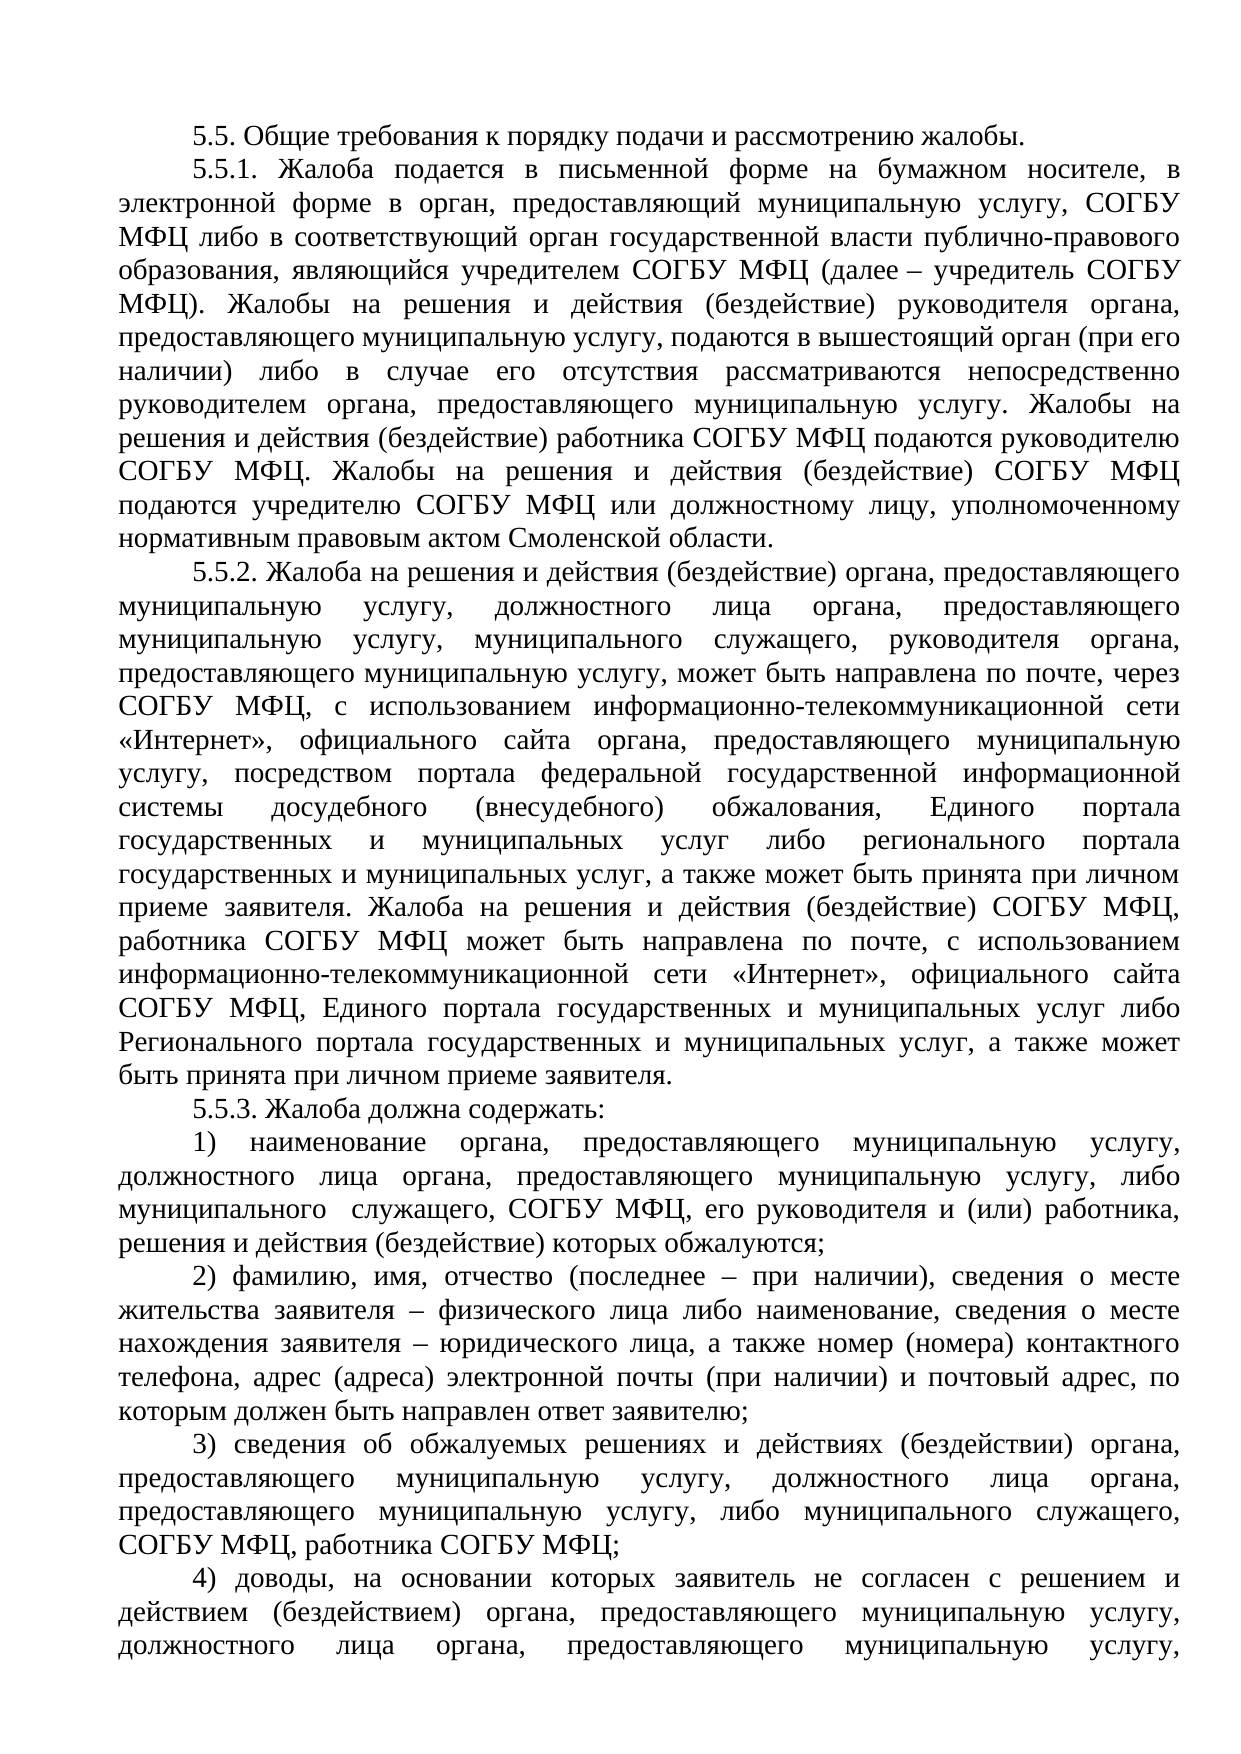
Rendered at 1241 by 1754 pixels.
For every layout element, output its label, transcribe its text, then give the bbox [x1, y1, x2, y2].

text 5.5. Общие требования к порядку подачи и рассмотрению жалобы. [118, 118, 1181, 152]
text 2) фамилию, имя, отчество (последнее – при наличии), сведения о месте жительства заявителя – физического лица либо наименование, сведения о месте нахождения заявителя – юридического лица, а также номер (номера) контактного телефона, адрес (адреса) электронной почты (при наличии) и почтовый адрес, по которым должен быть направлен ответ заявителю; [118, 1258, 1181, 1426]
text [118, 1560, 1181, 1661]
text 5.5.2. Жалоба на решения и действия (бездействие) органа, предоставляющего муниципальную услугу, должностного лица органа, предоставляющего муниципальную услугу, муниципального служащего, руководителя органа, предоставляющего муниципальную услугу, может быть направлена по почте, через СОГБУ МФЦ, с использованием информационно-телекоммуникационной сети «Интернет», официального сайта органа, предоставляющего муниципальную услугу, посредством портала федеральной государственной информационной системы досудебного (внесудебного) обжалования, Единого портала государственных и муниципальных услуг либо регионального портала государственных и муниципальных услуг, а также может быть принята при личном приеме заявителя. Жалоба на решения и действия (бездействие) СОГБУ МФЦ, работника СОГБУ МФЦ может быть направлена по почте, с использованием информационно-телекоммуникационной сети «Интернет», официального сайта СОГБУ МФЦ, Единого портала государственных и муниципальных услуг либо Регионального портала государственных и муниципальных услуг, а также может быть принята при личном приеме заявителя. [118, 554, 1181, 1091]
text 5.5.1. Жалоба подается в письменной форме на бумажном носителе, в электронной форме в орган, предоставляющий муниципальную услугу, СОГБУ МФЦ либо в соответствующий орган государственной власти публично-правового образования, являющийся учредителем СОГБУ МФЦ (далее – учредитель СОГБУ МФЦ). Жалобы на решения и действия (бездействие) руководителя органа, предоставляющего муниципальную услугу, подаются в вышестоящий орган (при его наличии) либо в случае его отсутствия рассматриваются непосредственно руководителем органа, предоставляющего муниципальную услугу. Жалобы на решения и действия (бездействие) работника СОГБУ МФЦ подаются руководителю СОГБУ МФЦ. Жалобы на решения и действия (бездействие) СОГБУ МФЦ подаются учредителю СОГБУ МФЦ или должностному лицу, уполномоченному нормативным правовым актом Смоленской области. [118, 152, 1181, 554]
text 5.5.3. Жалоба должна содержать: [118, 1091, 1181, 1124]
text 3) сведения об обжалуемых решениях и действиях (бездействии) органа, предоставляющего муниципальную услугу, должностного лица органа, предоставляющего муниципальную услугу, либо муниципального служащего, СОГБУ МФЦ, работника СОГБУ МФЦ; [118, 1426, 1181, 1560]
text 1) наименование органа, предоставляющего муниципальную услугу, должностного лица органа, предоставляющего муниципальную услугу, либо муниципального служащего, СОГБУ МФЦ, его руководителя и (или) работника, решения и действия (бездействие) которых обжалуются; [118, 1124, 1181, 1258]
